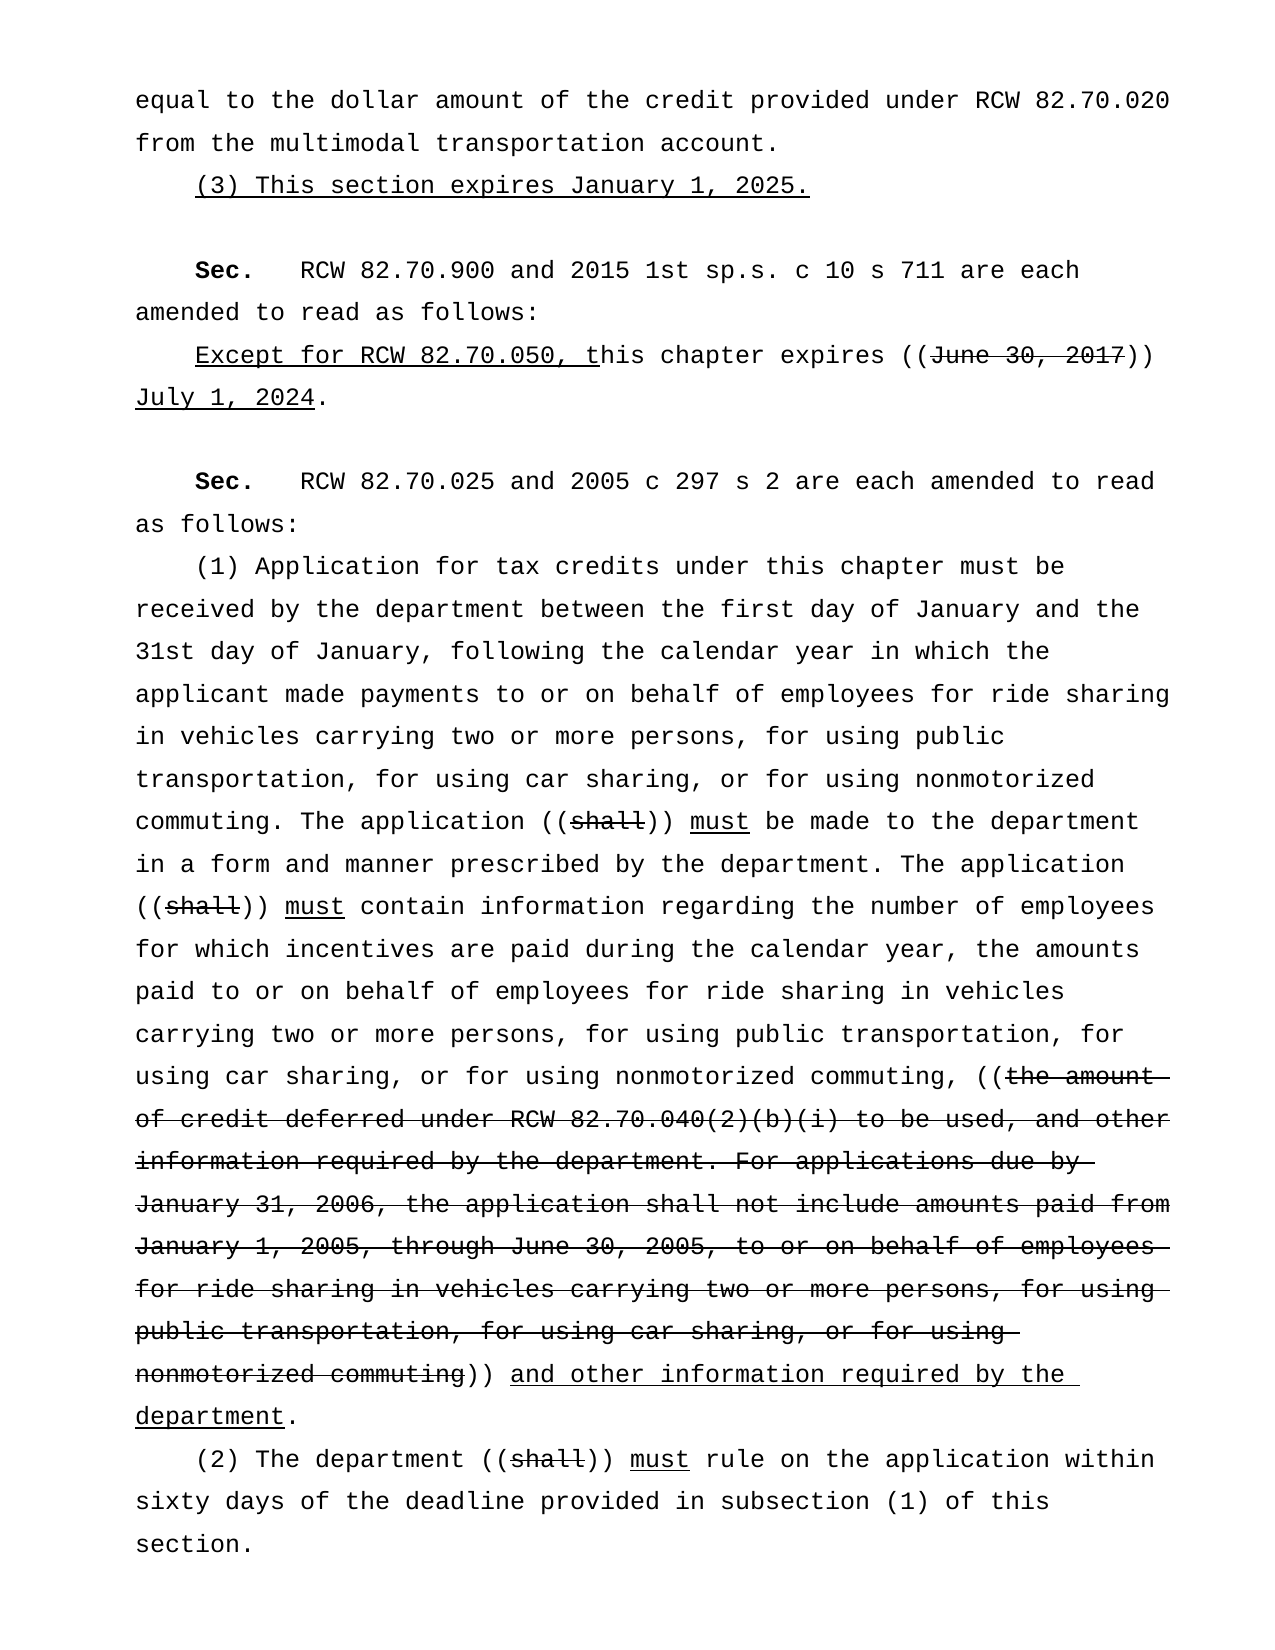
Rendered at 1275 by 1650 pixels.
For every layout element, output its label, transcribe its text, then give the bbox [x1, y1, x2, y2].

text Sec. RCW 82.70.025 and 2005 c 297 s 2 are each amended to read as follows: [135, 456, 1170, 541]
text (2) The department ((shall)) must rule on the application within sixty days of the deadline provided in subsection (1) of this section. [135, 1433, 1170, 1561]
text Except for RCW 82.70.050, this chapter expires ((June 30, 2017)) July 1, 2024. [135, 329, 1170, 414]
text (3) This section expires January 1, 2025. [135, 160, 1170, 202]
text (1) Application for tax credits under this chapter must be received by the department between the first day of January and the 31st day of January, following the calendar year in which the applicant made payments to or on behalf of employees for ride sharing in vehicles carrying two or more persons, for using public transportation, for using car sharing, or for using nonmotorized commuting. The application ((shall)) must be made to the department in a form and manner prescribed by the department. The application ((shall)) must contain information regarding the number of employees for which incentives are paid during the calendar year, the amounts paid to or on behalf of employees for ride sharing in vehicles carrying two or more persons, for using public transportation, for using car sharing, or for using nonmotorized commuting, ((the amount of credit deferred under RCW 82.70.040(2)(b)(i) to be used, and other information required by the department. For applications due by January 31, 2006, the application shall not include amounts paid from January 1, 2005, through June 30, 2005, to or on behalf of employees for ride sharing in vehicles carrying two or more persons, for using public transportation, for using car sharing, or for using nonmotorized commuting)) and other information required by the department. [135, 1291, 1170, 1433]
text Sec. RCW 82.70.900 and 2015 1st sp.s. c 10 s 711 are each amended to read as follows: [135, 244, 1170, 329]
text (1) Application for tax credits under this chapter must be received by the department between the first day of January and the 31st day of January, following the calendar year in which the applicant made payments to or on behalf of employees for ride sharing in vehicles carrying two or more persons, for using public transportation, for using car sharing, or for using nonmotorized commuting. The application ((shall)) must be made to the department in a form and manner prescribed by the department. The application ((shall)) must contain information regarding the number of employees for which incentives are paid during the calendar year, the amounts paid to or on behalf of employees for ride sharing in vehicles carrying two or more persons, for using public transportation, for using car sharing, or for using nonmotorized commuting, ((the amount of credit deferred under RCW 82.70.040(2)(b)(i) to be used, and other information required by the department. For applications due by January 31, 2006, the application shall not include amounts paid from January 1, 2005, through June 30, 2005, to or on behalf of employees for ride sharing in vehicles carrying two or more persons, for using public transportation, for using car sharing, or for using nonmotorized commuting)) and other information required by the department. [135, 541, 1170, 1120]
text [135, 75, 1170, 160]
text (1) Application for tax credits under this chapter must be received by the department between the first day of January and the 31st day of January, following the calendar year in which the applicant made payments to or on behalf of employees for ride sharing in vehicles carrying two or more persons, for using public transportation, for using car sharing, or for using nonmotorized commuting. The application ((shall)) must be made to the department in a form and manner prescribed by the department. The application ((shall)) must contain information regarding the number of employees for which incentives are paid during the calendar year, the amounts paid to or on behalf of employees for ride sharing in vehicles carrying two or more persons, for using public transportation, for using car sharing, or for using nonmotorized commuting, ((the amount of credit deferred under RCW 82.70.040(2)(b)(i) to be used, and other information required by the department. For applications due by January 31, 2006, the application shall not include amounts paid from January 1, 2005, through June 30, 2005, to or on behalf of employees for ride sharing in vehicles carrying two or more persons, for using public transportation, for using car sharing, or for using nonmotorized commuting)) and other information required by the department. [135, 1121, 1170, 1205]
